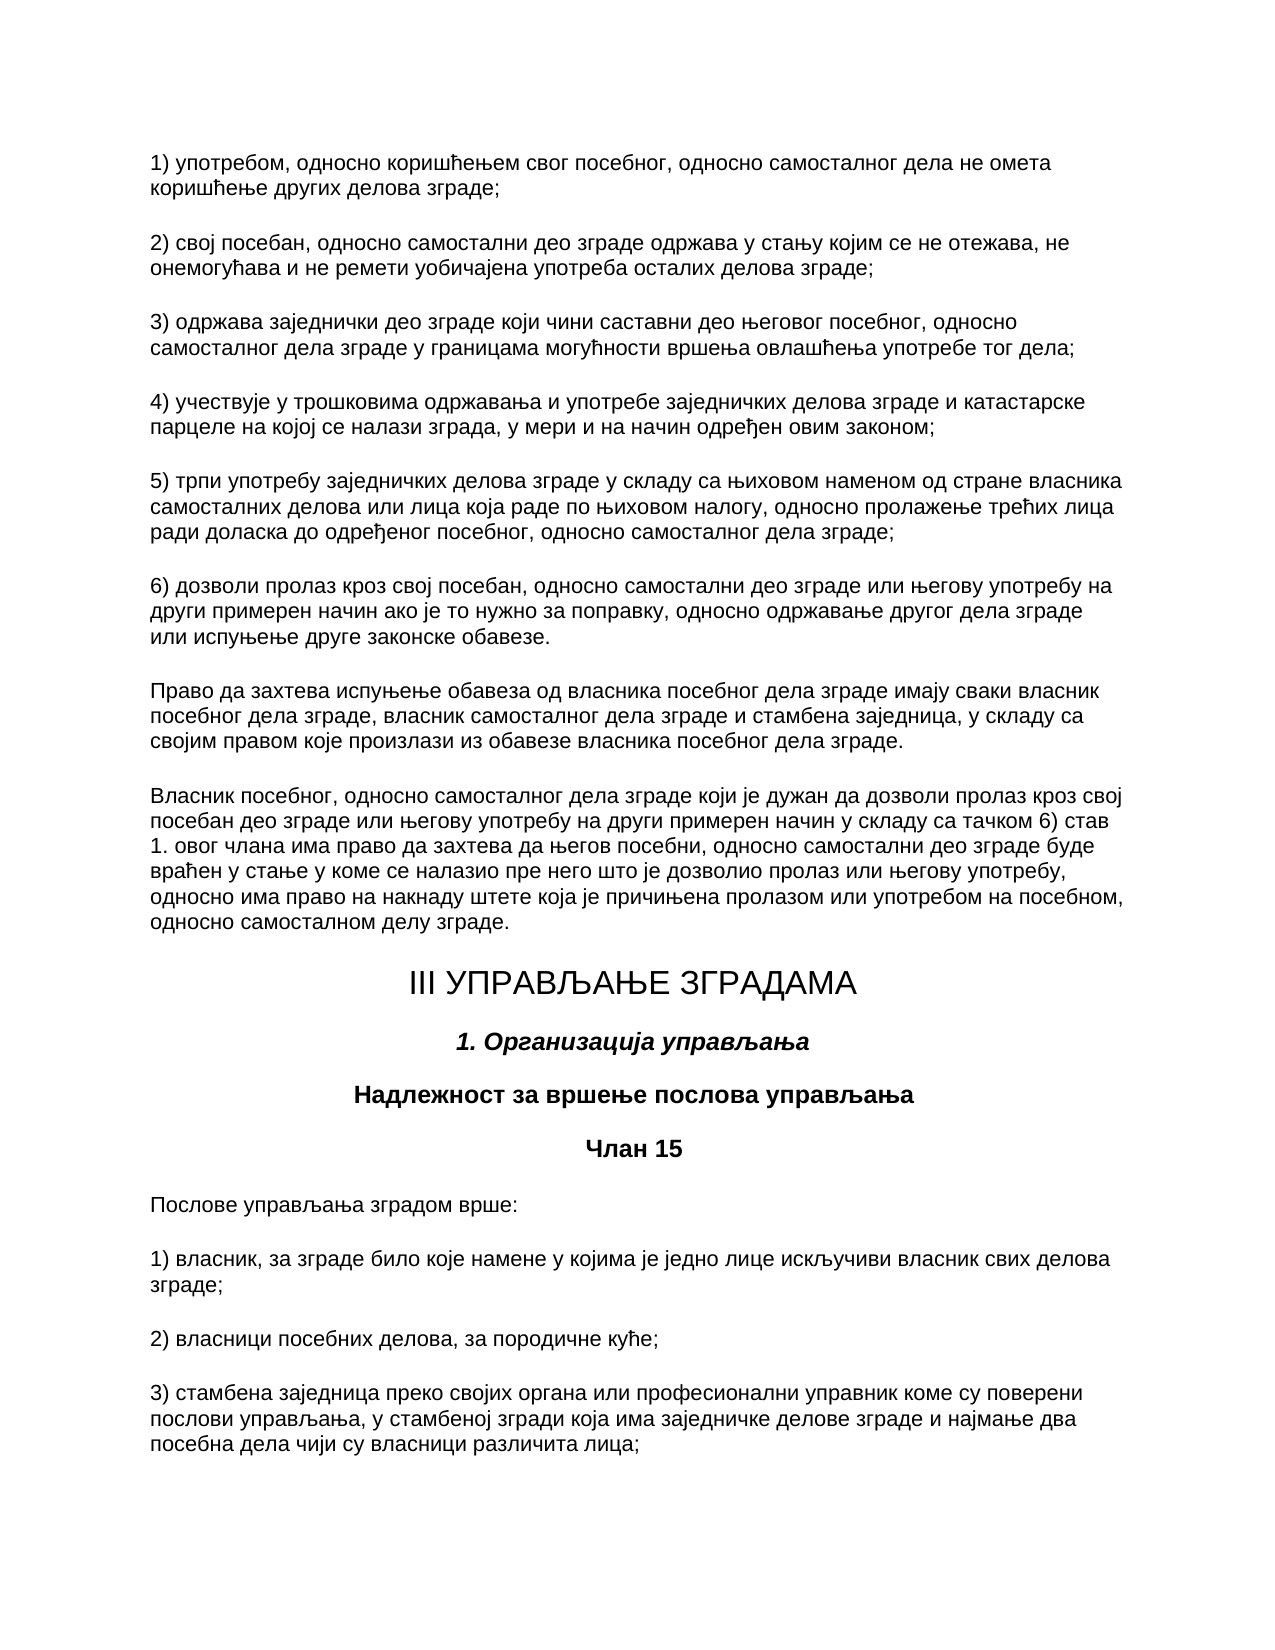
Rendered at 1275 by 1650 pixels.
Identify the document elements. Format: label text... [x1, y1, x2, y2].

text 2) свој посебан, односно самостални део зграде одржава у стању којим се не отежава, не онемогућава и не ремети уобичајена употреба осталих делова зграде; [150, 229, 1125, 280]
text Члан 15 [150, 1134, 1125, 1163]
text 1) власник, за зграде било које намене у којима је једно лице искључиви власник свих делова зграде; [150, 1246, 1125, 1297]
text Надлежност за вршење послова управљања [150, 1080, 1125, 1109]
text 6) дозволи пролаз кроз свој посебан, односно самостални део зграде или његову употребу на други примерен начин ако је то нужно за поправку, односно одржавање другог дела зграде или испуњење друге законске обавезе. [150, 573, 1125, 649]
text Право да захтева испуњење обавеза од власника посебног дела зграде имају сваки власник посебног дела зграде, власник самосталног дела зграде и стамбена заједница, у складу са својим правом које произлази из обавезе власника посебног дела зграде. [150, 678, 1125, 753]
text 1) употребом, односно коришћењем свог посебног, односно самосталног дела не омета коришћење других делова зграде; [150, 150, 1125, 200]
text Послове управљања зградом врше: [150, 1192, 1125, 1217]
text 4) учествује у трошковима одржавања и употребе заједничких делова зграде и катастарске парцеле на којој се налази зграда, у мери и на начин одређен овим законом; [150, 389, 1125, 439]
text 3) стамбена заједница преко својих органа или професионални управник коме су поверени послови управљања, у стамбеној згради која има заједничке делове зграде и најмање два посебна дела чији су власници различита лица; [150, 1380, 1125, 1456]
text 2) власници посебних делова, за породичне куће; [150, 1326, 1125, 1351]
text 5) трпи употребу заједничких делова зграде у складу са њиховом наменом од стране власника самосталних делова или лица која раде по њиховом налогу, односно пролажење трећих лица ради доласка до одређеног посебног, односно самосталног дела зграде; [150, 468, 1125, 544]
text Власник посебног, односно самосталног дела зграде који је дужан да дозволи пролаз кроз свој посебан део зграде или његову употребу на други примерен начин у складу са тачком 6) став 1. овог члана има право да захтева да његов посебни, односно самостални део зграде буде враћен у стање у коме се налазио пре него што је дозволио пролаз или његову употребу, односно има право на накнаду штете која је причињена пролазом или употребом на посебном, односно самосталном делу зграде. [150, 783, 1125, 934]
text III УПРАВЉАЊЕ ЗГРАДАМА [150, 963, 1125, 1002]
text 3) одржава заједнички део зграде који чини саставни део његовог посебног, односно самосталног дела зграде у границама могућности вршења овлашћења употребе тог дела; [150, 309, 1125, 359]
text 1. Организација управљања [150, 1027, 1125, 1055]
